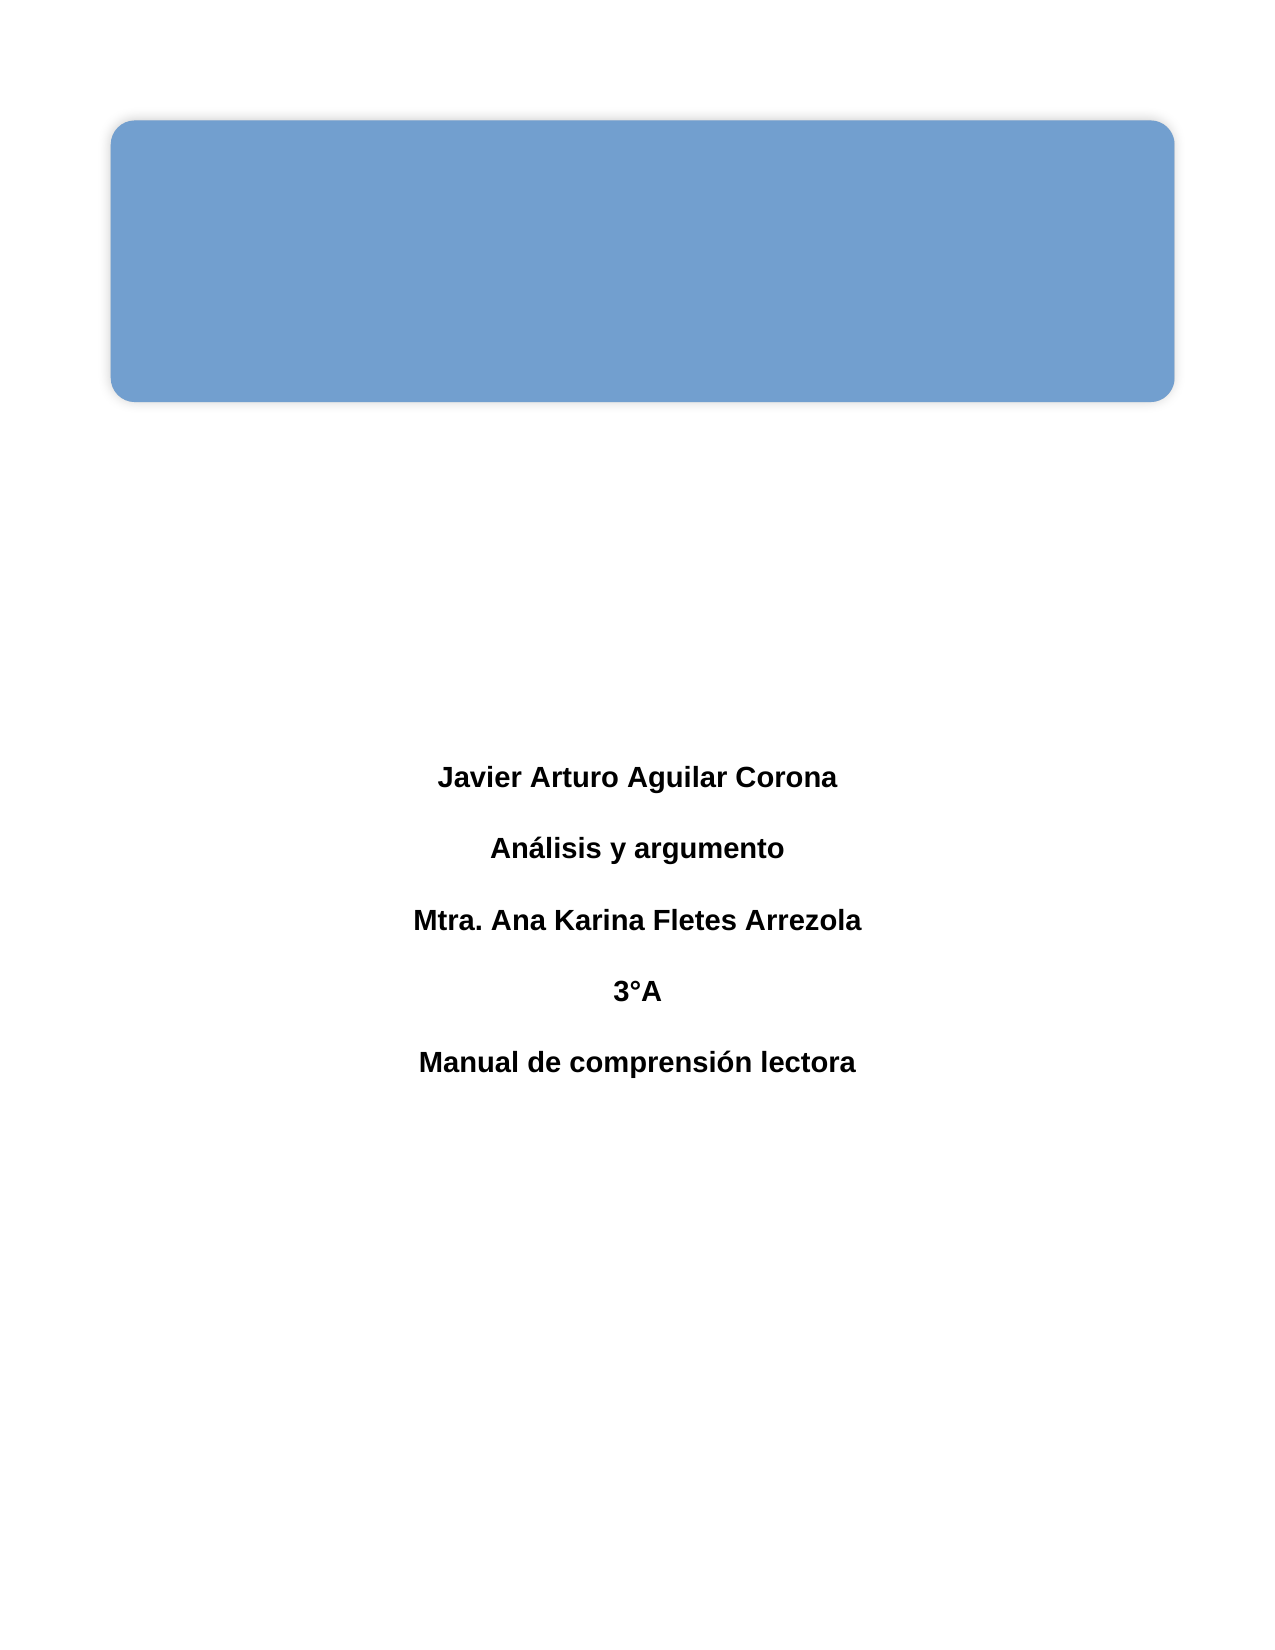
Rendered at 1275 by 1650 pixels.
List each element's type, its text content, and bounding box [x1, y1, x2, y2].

text Análisis y argumento [150, 832, 1125, 865]
text Javier Arturo Aguilar Corona [150, 760, 1125, 794]
text Mtra. Ana Karina Fletes Arrezola [150, 903, 1125, 936]
text Manual de comprensión lectora [150, 1045, 1125, 1078]
text 3°A [150, 974, 1125, 1007]
